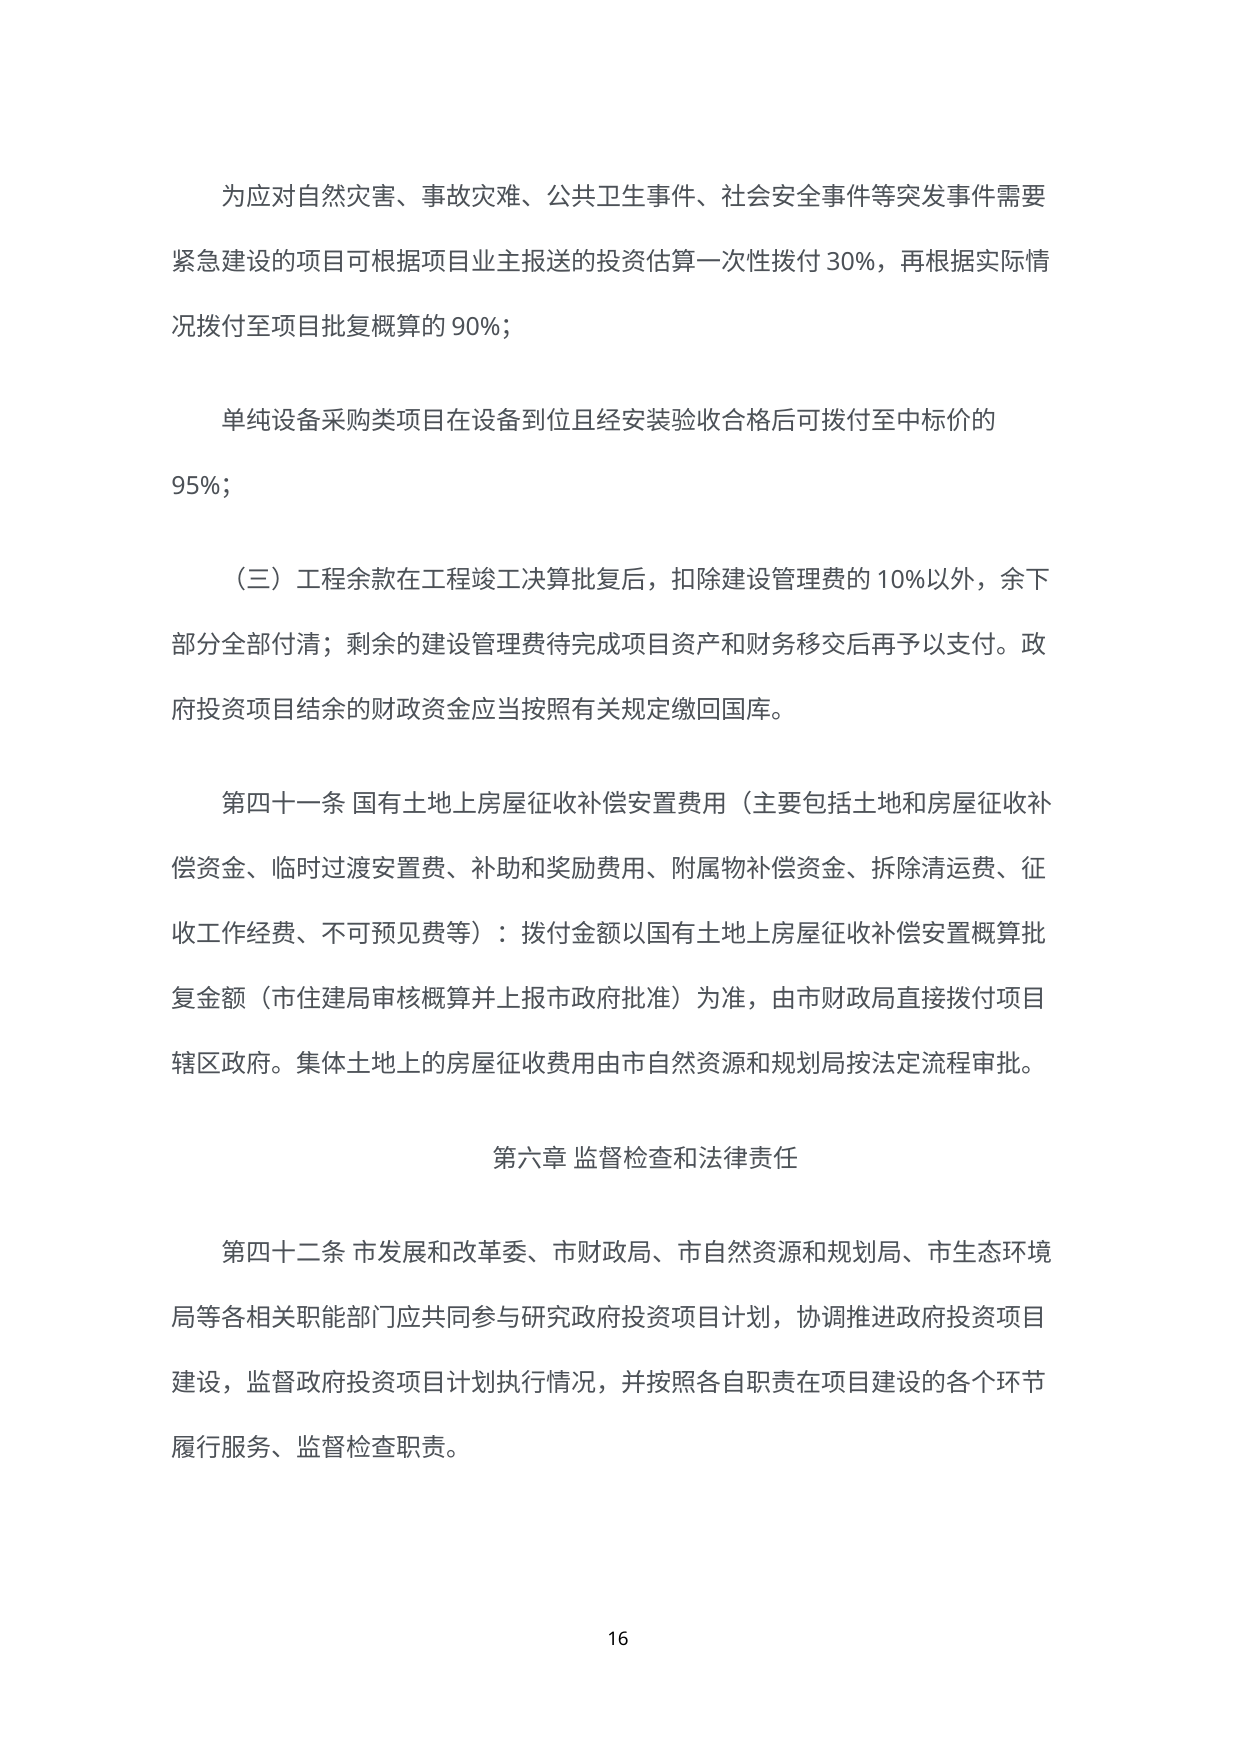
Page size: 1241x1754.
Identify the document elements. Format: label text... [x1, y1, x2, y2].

text 第四十一条 国有土地上房屋征收补偿安置费用（主要包括土地和房屋征收补偿资金、临时过渡安置费、补助和奖励费用、附属物补偿资金、拆除清运费、征收工作经费、不可预见费等）：拨付金额以国有土地上房屋征收补偿安置概算批复金额（市住建局审核概算并上报市政府批准）为准，由市财政局直接拨付项目辖区政府。集体土地上的房屋征收费用由市自然资源和规划局按法定流程审批。 [171, 769, 1069, 1094]
text 单纯设备采购类项目在设备到位且经安装验收合格后可拨付至中标价的95%； [171, 386, 1069, 516]
text 为应对自然灾害、事故灾难、公共卫生事件、社会安全事件等突发事件需要紧急建设的项目可根据项目业主报送的投资估算一次性拨付30%，再根据实际情况拨付至项目批复概算的90%； [171, 162, 1069, 357]
text （三）工程余款在工程竣工决算批复后，扣除建设管理费的10%以外，余下部分全部付清；剩余的建设管理费待完成项目资产和财务移交后再予以支付。政府投资项目结余的财政资金应当按照有关规定缴回国库。 [171, 545, 1069, 740]
text 第六章 监督检查和法律责任 [171, 1124, 1069, 1189]
text 第四十二条 市发展和改革委、市财政局、市自然资源和规划局、市生态环境局等各相关职能部门应共同参与研究政府投资项目计划，协调推进政府投资项目建设，监督政府投资项目计划执行情况，并按照各自职责在项目建设的各个环节履行服务、监督检查职责。 [171, 1218, 1069, 1478]
